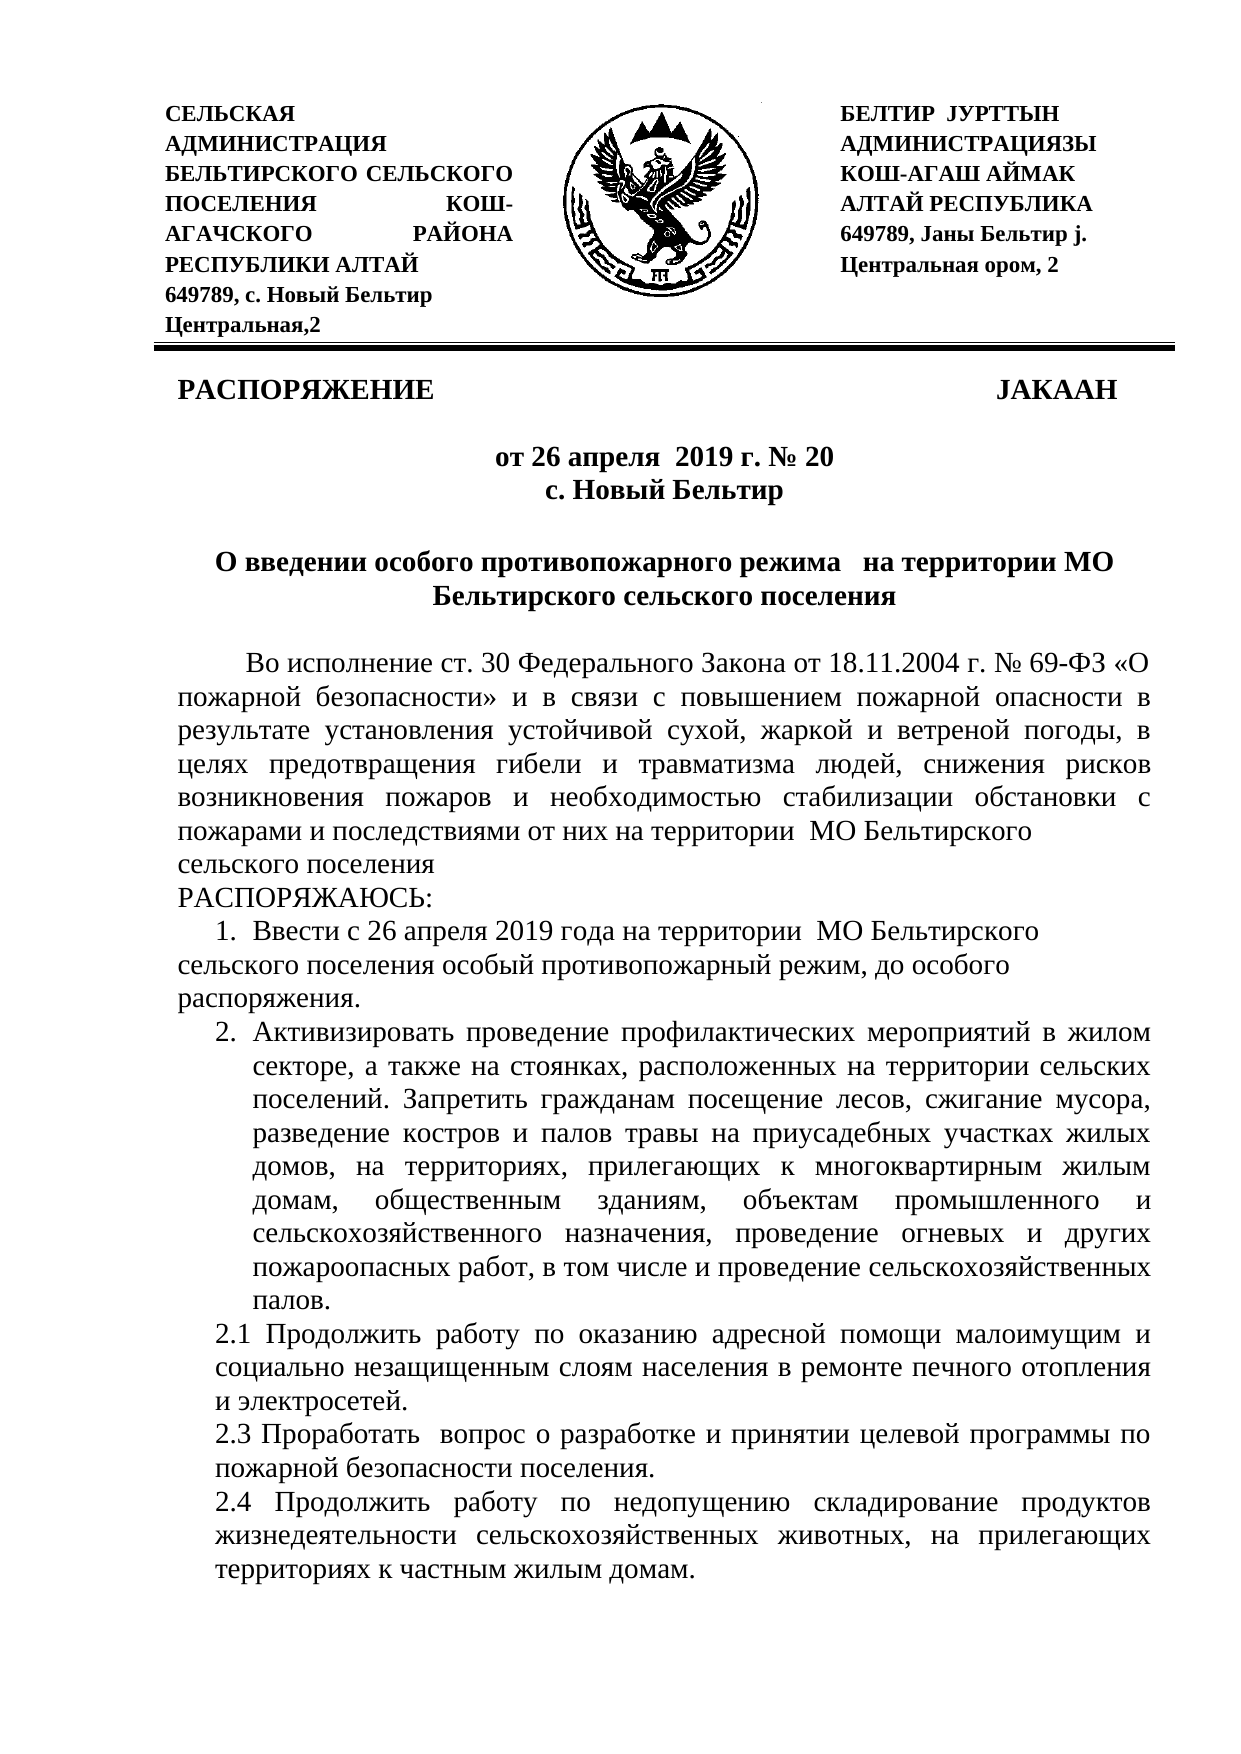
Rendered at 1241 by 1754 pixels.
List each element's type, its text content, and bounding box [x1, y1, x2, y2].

table_header БЕЛТИР JУРТТЫН АДМИНИСТРАЦИЯЗЫ КОШ-АГАШ АЙМАК АЛТАЙ РЕСПУБЛИКА 649789, Jаны Бельтир j. Центральная ором, 2 [829, 100, 1175, 342]
text сельского поселения особый противопожарный режим, до особого распоряжения. [177, 947, 1152, 1014]
text 2.1 Продолжить работу по оказанию адресной помощи малоимущим и социально незащищенным слоям населения в ремонте печного отопления и электросетей. [215, 1316, 1152, 1417]
text О введении особого противопожарного режима на территории МО Бельтирского сельского поселения [177, 544, 1152, 612]
text сельского поселения [177, 846, 1152, 880]
text 2.4 Продолжить работу по недопущению складирование продуктов жизнедеятельности сельскохозяйственных животных, на прилегающих территориях к частным жилым домам. [215, 1484, 1152, 1584]
text 2.3 Проработать вопрос о разработке и принятии целевой программы по пожарной безопасности поселения. [215, 1417, 1152, 1484]
text Во исполнение ст. 30 Федерального Закона от 18.11.2004 г. № 69-ФЗ «О пожарной безопасности» и в связи с повышением пожарной опасности в результате установления устойчивой сухой, жаркой и ветреной погоды, в целях предотвращения гибели и травматизма людей, снижения рисков возникновения пожаров и необходимостью стабилизации обстановки с пожарами и последствиями от них на территории МО Бельтирского [177, 645, 1152, 846]
text РАСПОРЯЖАЮСЬ: [177, 880, 1152, 913]
text с. Новый Бельтир [177, 472, 1152, 506]
table_header СЕЛЬСКАЯ АДМИНИСТРАЦИЯ БЕЛЬТИРСКОГО СЕЛЬСКОГО ПОСЕЛЕНИЯ КОШ-АГАЧСКОГО РАЙОНА РЕСПУБЛИКИ АЛТАЙ 649789, с. Новый Бельтир Центральная,2 [154, 100, 524, 342]
list Активизировать проведение профилактических мероприятий в жилом секторе, а также на стоянках, расположенных на территории сельских поселений. Запретить гражданам посещение лесов, сжигание мусора, разведение костров и палов травы на приусадебных участках жилых домов, на территориях, прилегающих к многоквартирным жилым домам, общественным зданиям, объектам промышленного и сельскохозяйственного назначения, проведение огневых и других пожароопасных работ, в том числе и проведение сельскохозяйственных палов. [215, 1014, 1152, 1316]
picture [556, 99, 768, 306]
list Ввести с 26 апреля 2019 года на территории МО Бельтирского [215, 913, 1152, 947]
text РАСПОРЯЖЕНИЕ JАКААН [177, 351, 1152, 405]
table_header [524, 100, 829, 342]
text от 26 апреля 2019 г. № 20 [177, 439, 1152, 472]
